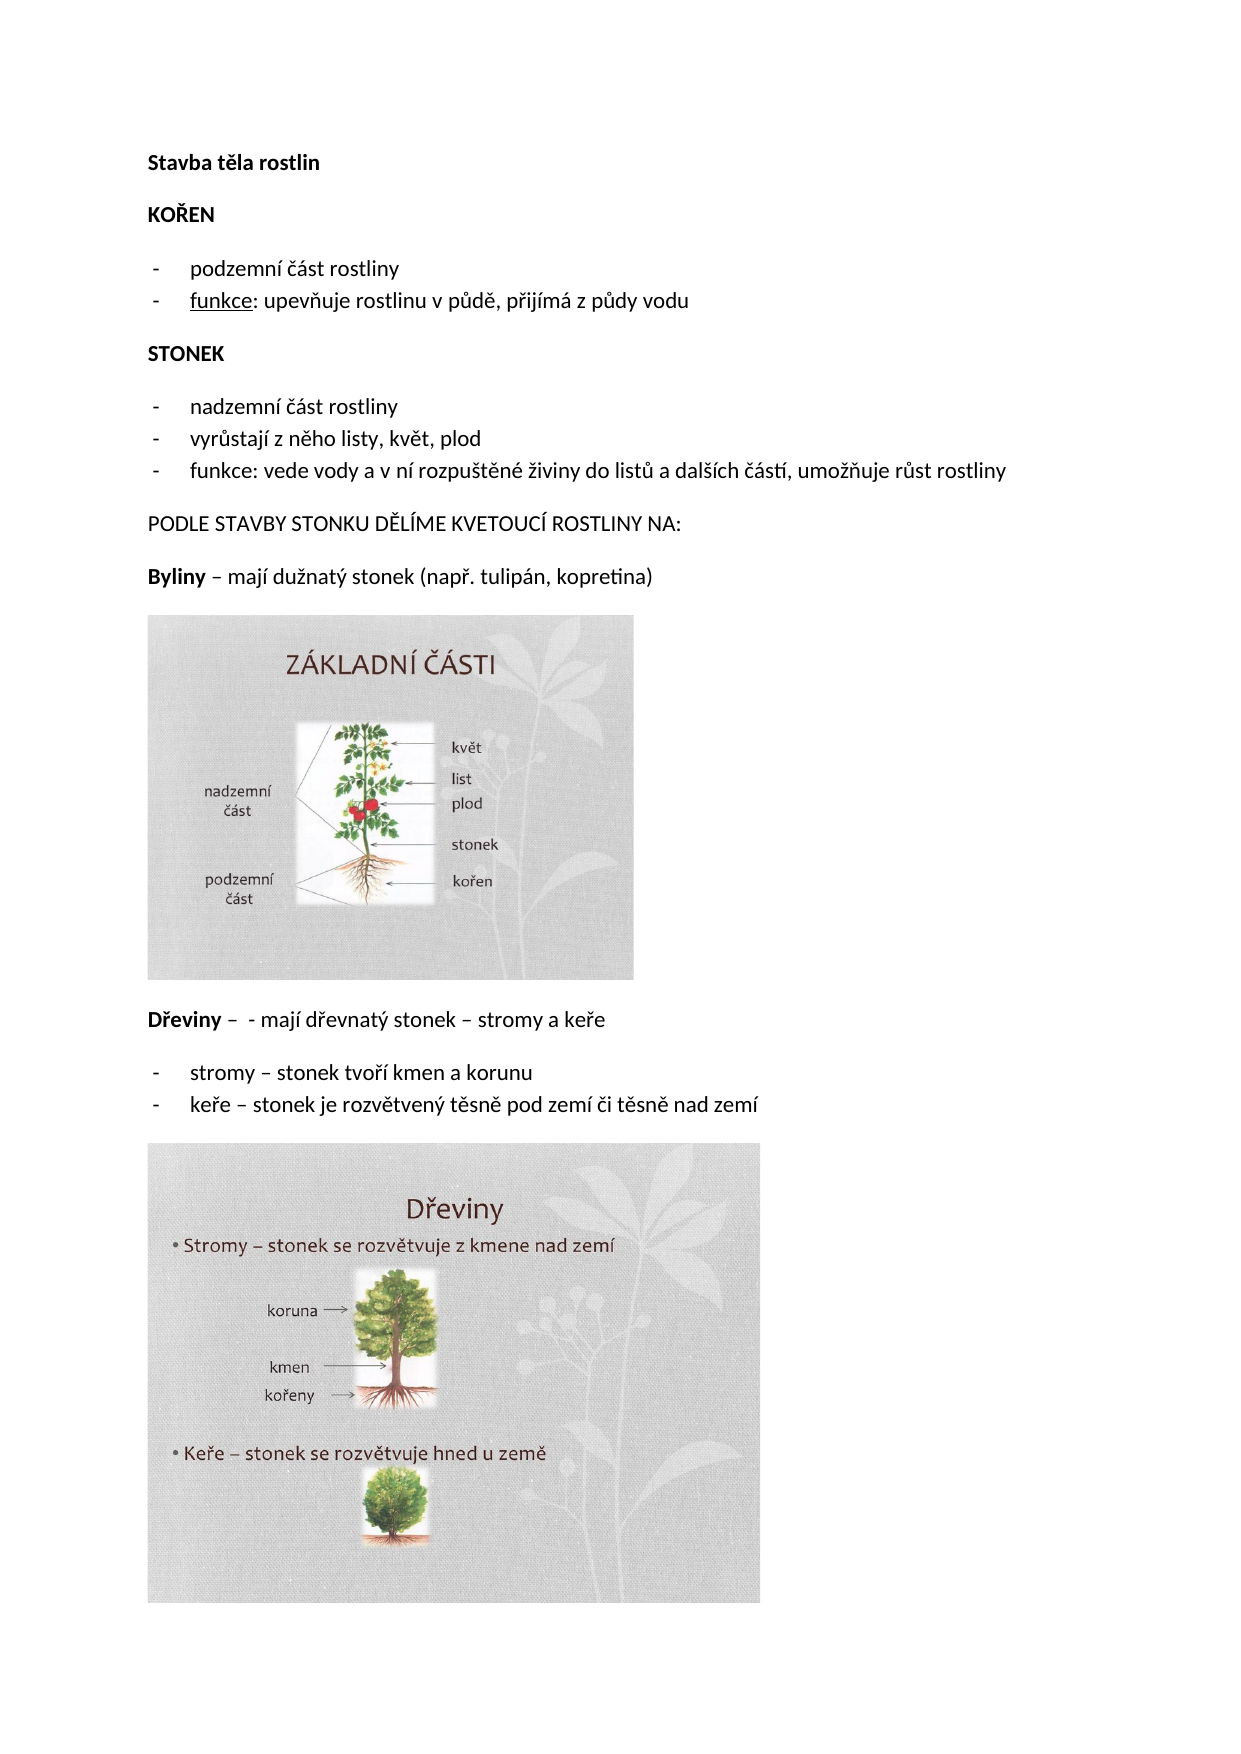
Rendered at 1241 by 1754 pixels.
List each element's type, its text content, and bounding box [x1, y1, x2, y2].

text Stavba těla rostlin [148, 148, 1093, 176]
text Byliny – mají dužnatý stonek (např. tulipán, kopretina) [148, 562, 1093, 590]
list podzemní část rostliny [152, 254, 1093, 282]
list funkce: upevňuje rostlinu v půdě, přijímá z půdy vodu [152, 286, 1093, 314]
text STONEK [148, 339, 1093, 367]
text Dřeviny – - mají dřevnatý stonek – stromy a keře [148, 1005, 1093, 1033]
list keře – stonek je rozvětvený těsně pod zemí či těsně nad zemí [152, 1090, 1093, 1118]
text PODLE STAVBY STONKU DĚLÍME KVETOUCÍ ROSTLINY NA: [148, 509, 1093, 537]
text KOŘEN [148, 201, 1093, 229]
list nadzemní část rostliny [152, 392, 1093, 420]
list stromy – stonek tvoří kmen a korunu [152, 1058, 1093, 1086]
picture [147, 615, 634, 980]
picture [147, 1143, 760, 1603]
list vyrůstají z něho listy, květ, plod [152, 424, 1093, 452]
list funkce: vede vody a v ní rozpuštěné živiny do listů a dalších částí, umožňuje růst rostliny [152, 456, 1093, 484]
